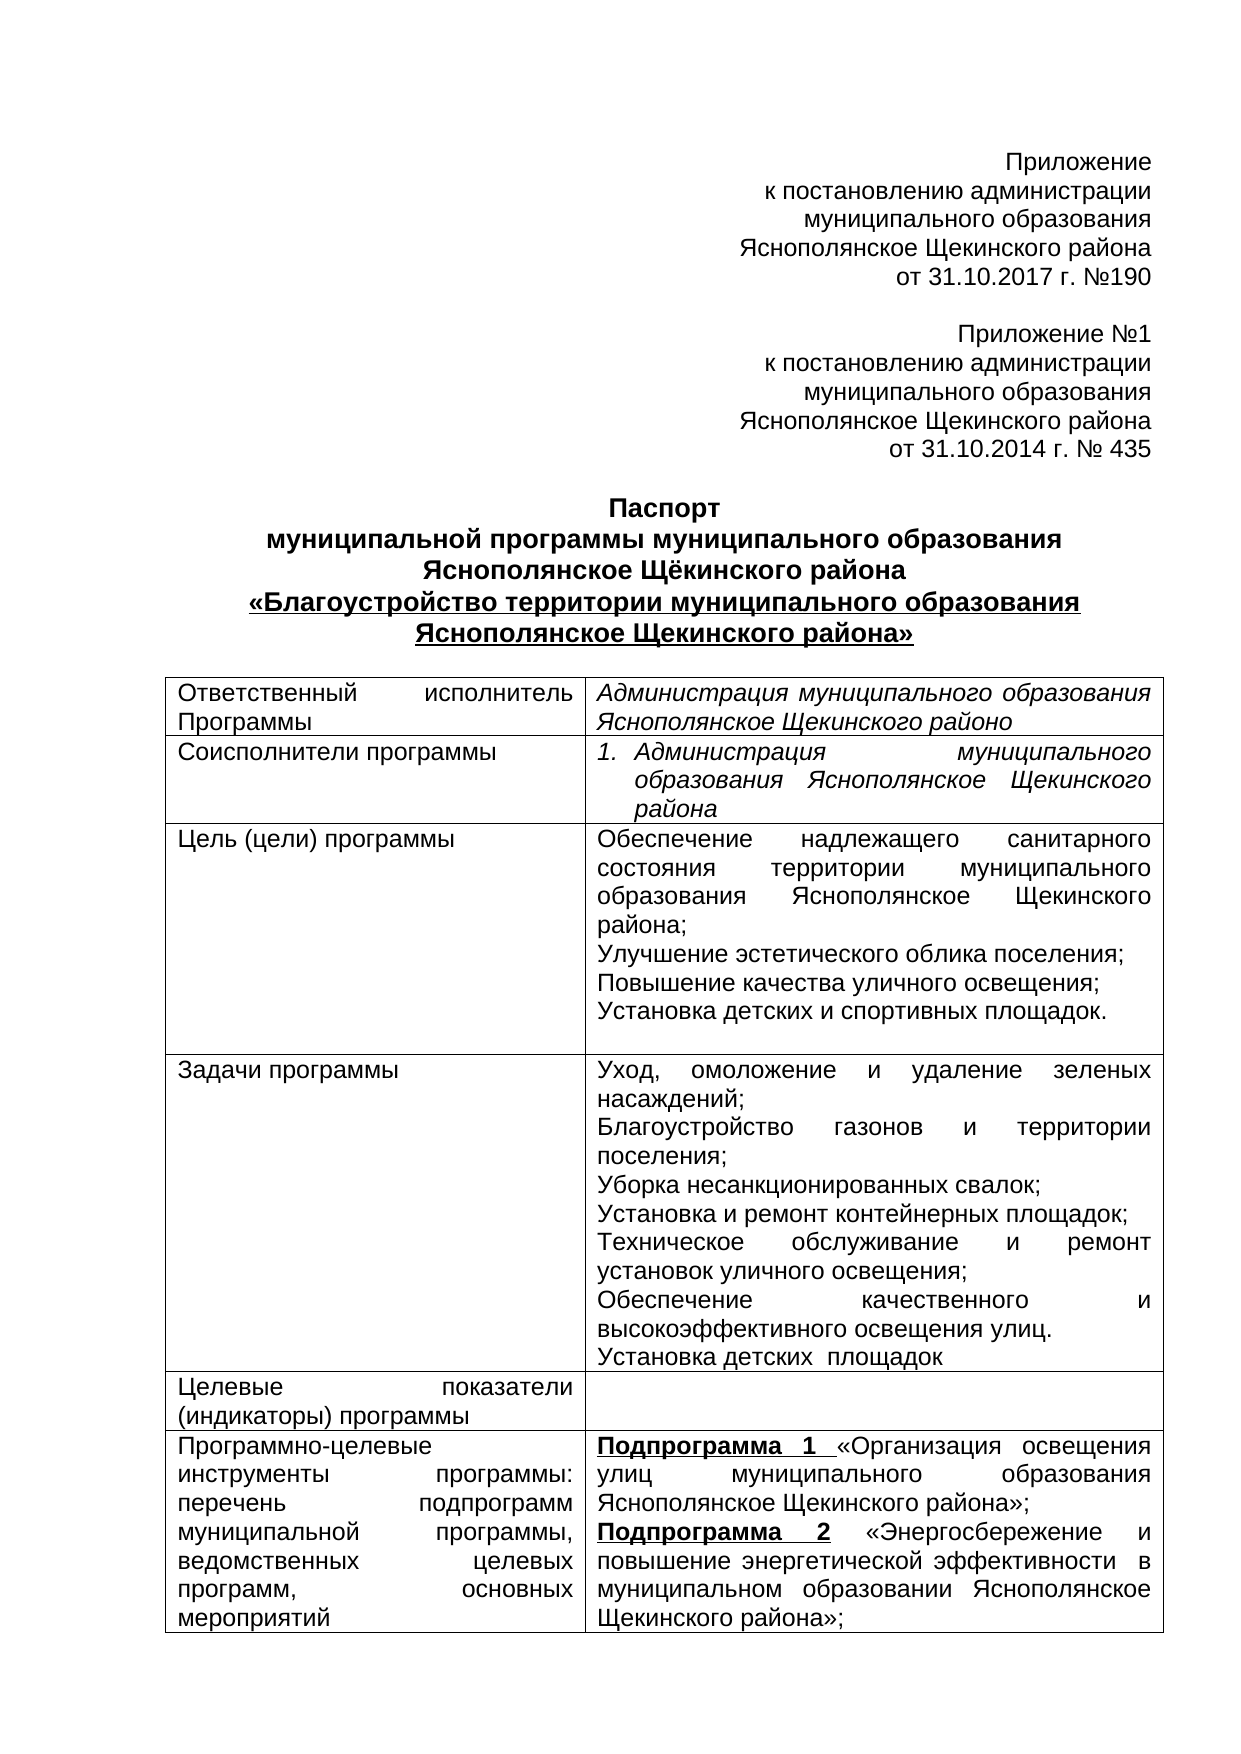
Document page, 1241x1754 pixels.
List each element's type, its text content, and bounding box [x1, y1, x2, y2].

text Приложение [177, 147, 1152, 176]
text «Благоустройство территории муниципального образования Яснополянское Щекинского района» [177, 586, 1152, 648]
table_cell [166, 1431, 585, 1632]
text от 31.10.2014 г. № 435 [177, 434, 1152, 463]
table_cell Соисполнители программы [166, 736, 585, 823]
text к постановлению администрации [177, 348, 1152, 377]
table_cell Цель (цели) программы [166, 824, 585, 1054]
table_cell Обеспечение надлежащего санитарного состояния территории муниципального образования Яснополянское Щекинского района; Улучшение эстетического облика поселения; Повышение качества уличного освещения; Установка детских и спортивных площадок. [586, 824, 1163, 1054]
text от 31.10.2017 г. №190 [177, 262, 1152, 291]
text муниципального образования [177, 377, 1152, 406]
text муниципального образования [177, 204, 1152, 233]
text Паспорт [177, 492, 1152, 523]
table_cell Администрация муниципального образования Яснополянское Щекинского района [586, 736, 1163, 823]
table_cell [586, 1431, 1163, 1632]
table_cell [586, 1372, 1163, 1429]
table_header Ответственный исполнитель Программы [166, 678, 585, 735]
text Яснополянское Щекинского района [177, 233, 1152, 262]
table_cell Целевые показатели (индикаторы) программы [166, 1372, 585, 1429]
table_cell Уход, омоложение и удаление зеленых насаждений; Благоустройство газонов и территории поселения; Уборка несанкционированных свалок; Установка и ремонт контейнерных площадок; Техническое обслуживание и ремонт установок уличного освещения; Обеспечение качественного и высокоэффективного освещения улиц. Установка детских площадок [586, 1055, 1163, 1371]
text Приложение №1 [177, 319, 1152, 348]
text муниципальной программы муниципального образования Яснополянское Щёкинского района [177, 523, 1152, 586]
table_header Администрация муниципального образования Яснополянское Щекинского районо [586, 678, 1163, 735]
text к постановлению администрации [177, 176, 1152, 204]
table_cell Задачи программы [166, 1055, 585, 1371]
text Яснополянское Щекинского района [177, 406, 1152, 434]
